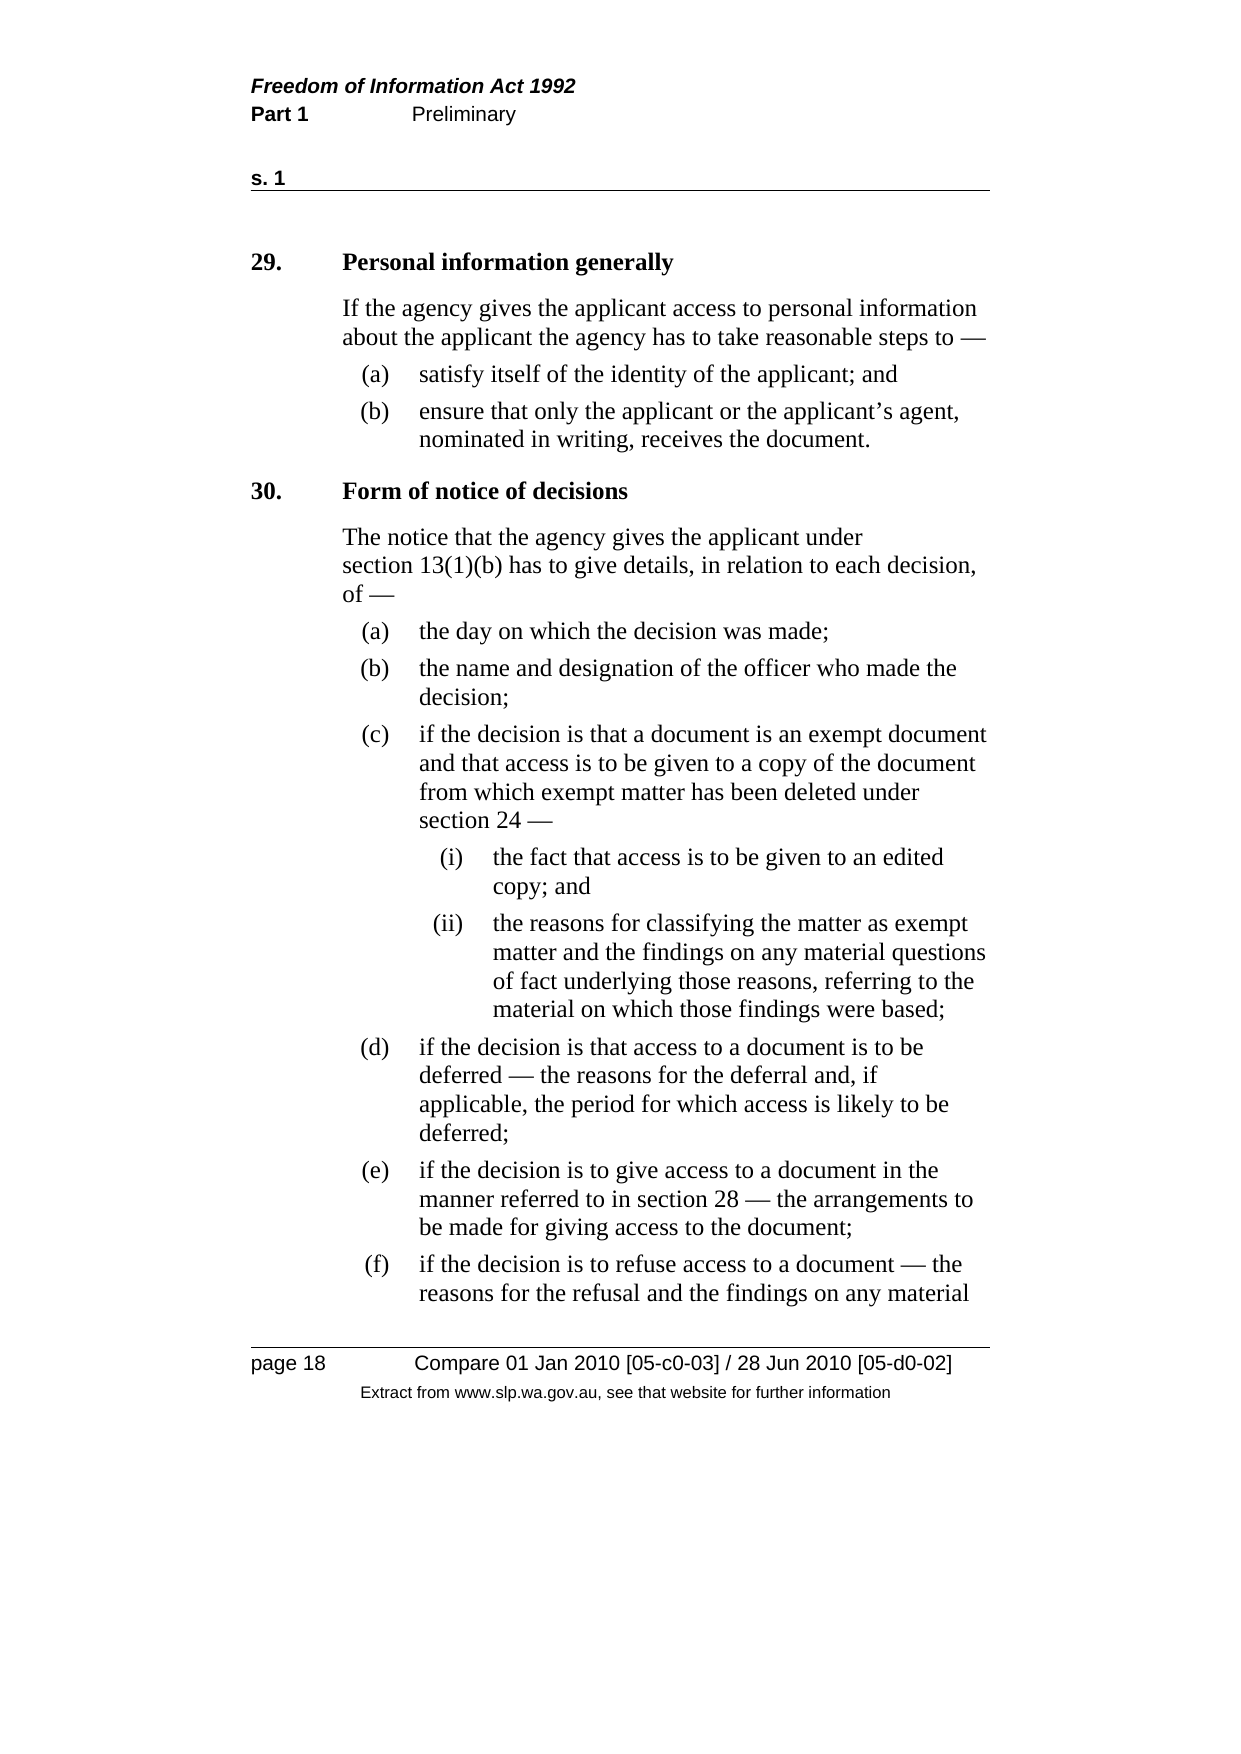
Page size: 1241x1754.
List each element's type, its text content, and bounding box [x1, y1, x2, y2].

text (e) if the decision is to give access to a document in the manner referred to in section 28 — the arrangements to be made for giving access to the document; [251, 1155, 990, 1241]
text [251, 1249, 990, 1307]
text (ii) the reasons for classifying the matter as exempt matter and the findings on any material questions of fact underlying those reasons, referring to the material on which those findings were based; [251, 908, 990, 1023]
subtitle 29. Personal information generally [251, 247, 990, 276]
text (a) the day on which the decision was made; [251, 616, 990, 645]
text (a) satisfy itself of the identity of the applicant; and [251, 359, 990, 387]
text (b) the name and designation of the officer who made the decision; [251, 653, 990, 711]
text (b) ensure that only the applicant or the applicant’s agent, nominated in writing, receives the document. [251, 396, 990, 453]
subtitle 30. Form of notice of decisions [251, 476, 990, 505]
text (d) if the decision is that access to a document is to be deferred — the reasons for the deferral and, if applicable, the period for which access is likely to be deferred; [251, 1032, 990, 1147]
text If the agency gives the applicant access to personal information about the applicant the agency has to take reasonable steps to — [251, 293, 990, 350]
text (c) if the decision is that a document is an exempt document and that access is to be given to a copy of the document from which exempt matter has been deleted under section 24 — [251, 719, 990, 834]
text The notice that the agency gives the applicant under section 13(1)(b) has to give details, in relation to each decision, of — [251, 522, 990, 608]
text (i) the fact that access is to be given to an edited copy; and [251, 842, 990, 900]
